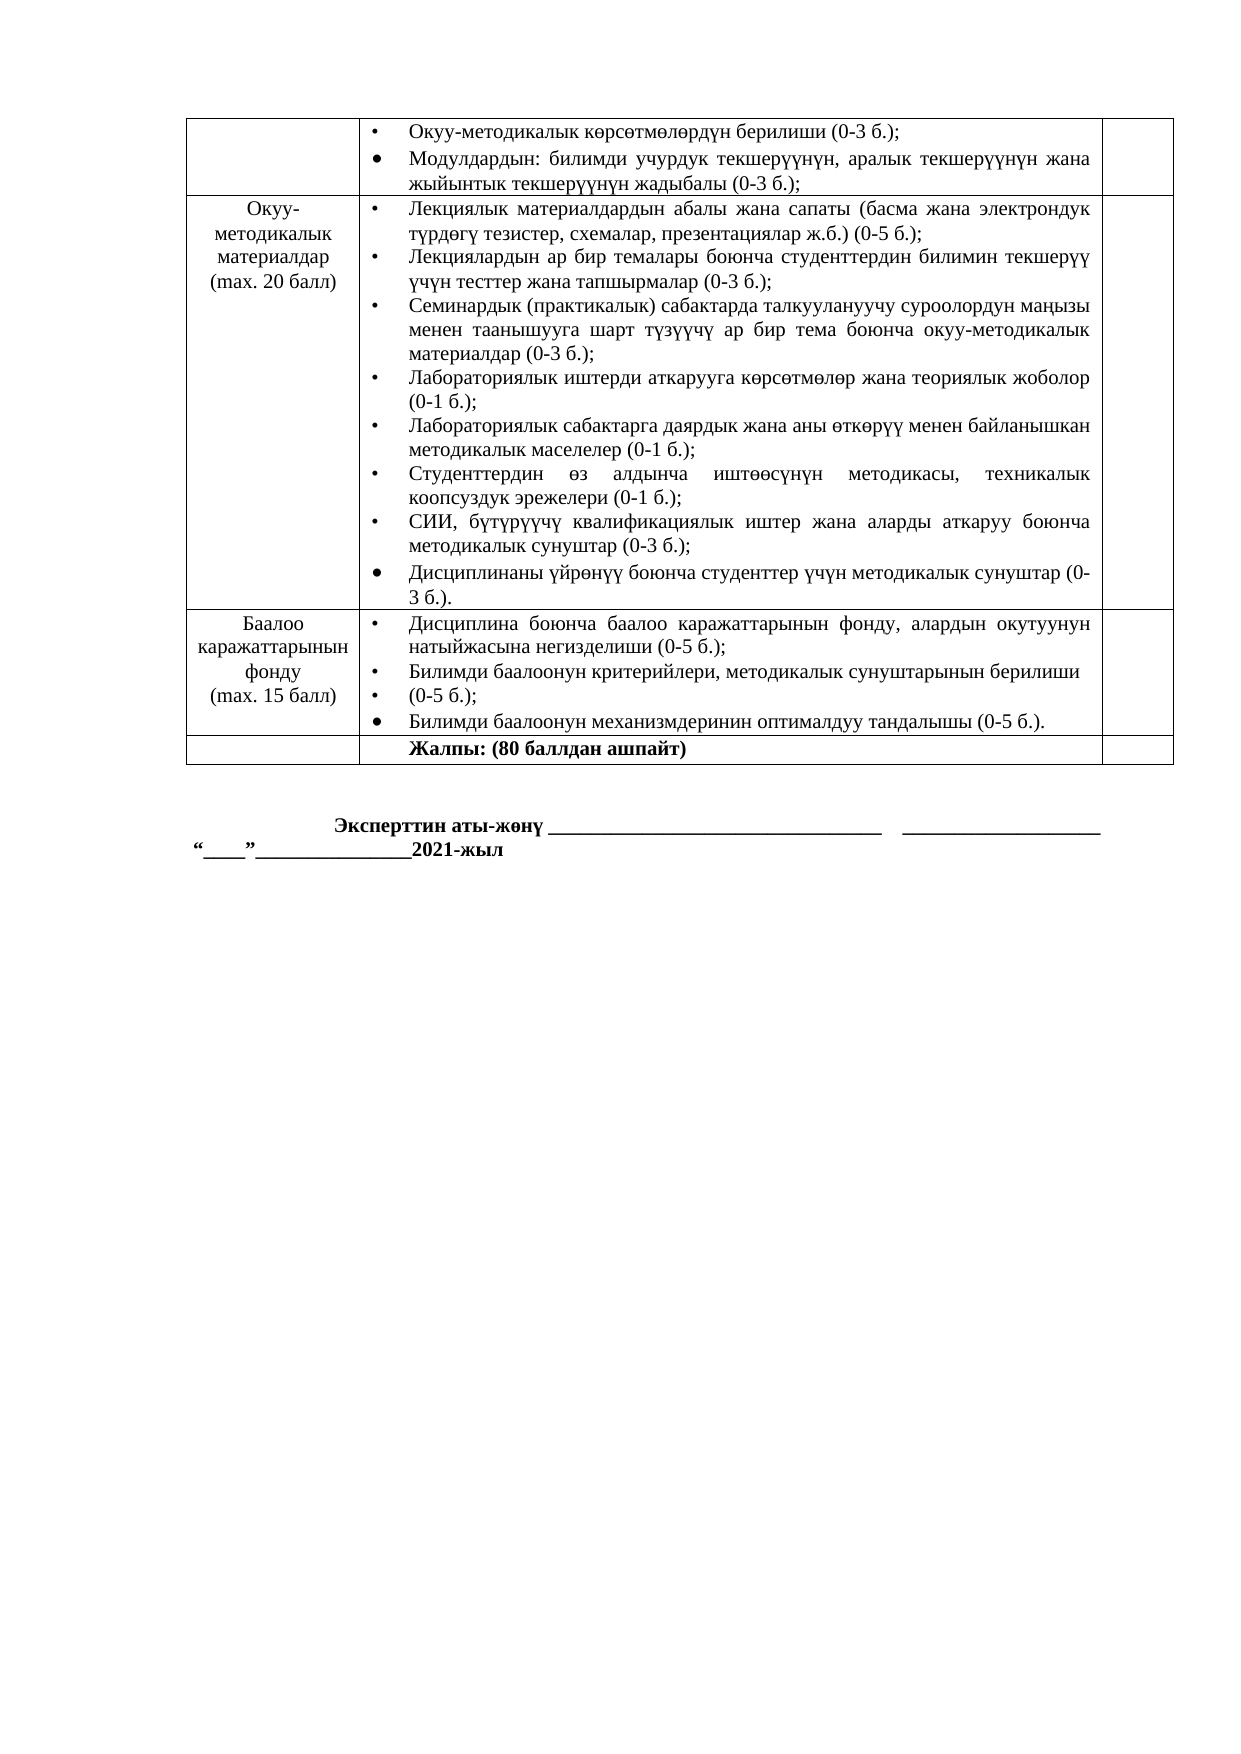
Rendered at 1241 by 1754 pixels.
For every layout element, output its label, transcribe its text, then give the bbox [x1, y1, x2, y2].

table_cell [187, 119, 359, 195]
table_cell [187, 736, 359, 764]
table_cell [1103, 196, 1173, 609]
table_cell [1103, 736, 1173, 764]
table_cell Лекциялык материалдардын абалы жана сапаты (басма жана электрондук түрдөгү тезистер, схемалар, презентациялар ж.б.) (0-5 б.); Лекциялардын ар бир темалары боюнча студенттердин билимин текшерүү үчүн тесттер жана тапшырмалар (0-3 б.); Семинардык (практикалык) сабактарда талкуулануучу суроолордун маңызы менен таанышууга шарт түзүүчү ар бир тема боюнча окуу-методикалык материалдар (0-3 б.); Лабораториялык иштерди аткарууга көрсөтмөлөр жана теориялык жоболор (0-1 б.); Лабораториялык сабактарга даярдык жана аны өткөрүү менен байланышкан методикалык маселелер (0-1 б.); Студенттердин өз алдынча иштөөсүнүн методикасы, техникалык коопсуздук эрежелери (0-1 б.); СИИ, бүтүрүүчү квалификациялык иштер жана аларды аткаруу боюнча методикалык сунуштар (0-3 б.); Дисциплинаны үйрөнүү боюнча студенттер үчүн методикалык сунуштар (0-3 б.). [360, 196, 1102, 609]
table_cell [360, 119, 1102, 195]
table_cell [1103, 119, 1173, 195]
table_cell Жалпы: (80 баллдан ашпайт) [360, 736, 1102, 764]
table_cell [1103, 610, 1173, 735]
table_cell Окуу-методикалык материалдар (max. 20 балл) [187, 196, 359, 609]
table_cell Баалоо каражаттарынын фонду (max. 15 балл) [187, 610, 359, 735]
table_cell Дисциплина боюнча баалоо каражаттарынын фонду, алардын окутуунун натыйжасына негизделиши (0-5 б.); Билимди баалоонун критерийлери, методикалык сунуштарынын берилиши (0-5 б.); Билимди баалоонун механизмдеринин оптималдуу тандалышы (0-5 б.). [360, 610, 1102, 735]
text Эксперттин аты-жөнү ________________________________ ___________________ “____”_______________2021-жыл [177, 813, 1152, 861]
